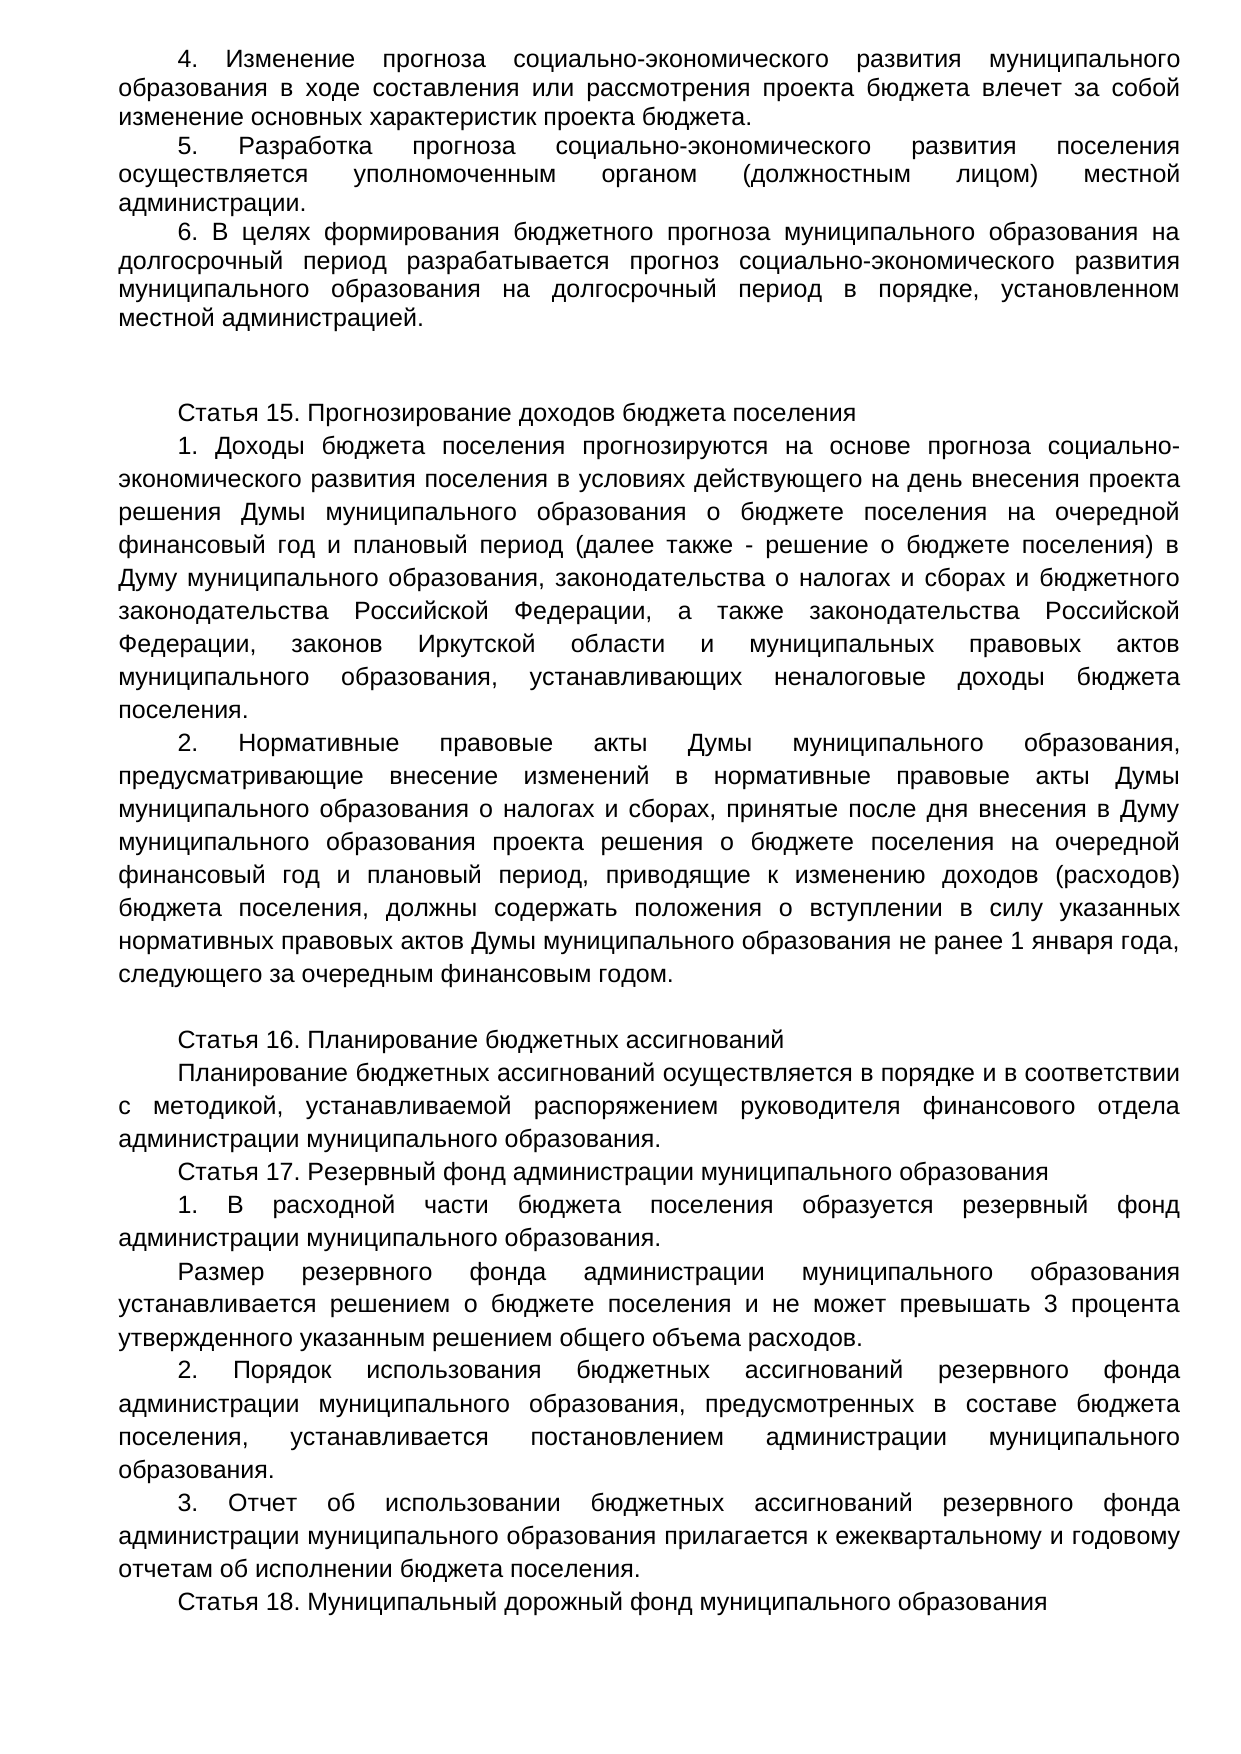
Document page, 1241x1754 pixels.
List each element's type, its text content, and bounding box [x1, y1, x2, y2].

text Статья 18. Муниципальный дорожный фонд муниципального образования [118, 1587, 1181, 1615]
text Статья 17. Резервный фонд администрации муниципального образования [118, 1157, 1181, 1186]
text 1. Доходы бюджета поселения прогнозируются на основе прогноза социально-экономического развития поселения в условиях действующего на день внесения проекта решения Думы муниципального образования о бюджете поселения на очередной финансовый год и плановый период (далее также - решение о бюджете поселения) в Думу муниципального образования, законодательства о налогах и сборах и бюджетного законодательства Российской Федерации, а также законодательства Российской Федерации, законов Иркутской области и муниципальных правовых актов муниципального образования, устанавливающих неналоговые доходы бюджета поселения. [118, 431, 1181, 724]
text 6. В целях формирования бюджетного прогноза муниципального образования на долгосрочный период разрабатывается прогноз социально-экономического развития муниципального образования на долгосрочный период в порядке, установленном местной администрацией. [118, 217, 1181, 332]
text Планирование бюджетных ассигнований осуществляется в порядке и в соответствии с методикой, устанавливаемой распоряжением руководителя финансового отдела администрации муниципального образования. [118, 1058, 1181, 1153]
text 2. Нормативные правовые акты Думы муниципального образования, предусматривающие внесение изменений в нормативные правовые акты Думы муниципального образования о налогах и сборах, принятые после дня внесения в Думу муниципального образования проекта решения о бюджете поселения на очередной финансовый год и плановый период, приводящие к изменению доходов (расходов) бюджета поселения, должны содержать положения о вступлении в силу указанных нормативных правовых актов Думы муниципального образования не ранее 1 января года, следующего за очередным финансовым годом. [118, 728, 1181, 988]
text 3. Отчет об использовании бюджетных ассигнований резервного фонда администрации муниципального образования прилагается к ежеквартальному и годовому отчетам об исполнении бюджета поселения. [118, 1488, 1181, 1582]
text Размер резервного фонда администрации муниципального образования устанавливается решением о бюджете поселения и не может превышать 3 процента утвержденного указанным решением общего объема расходов. [118, 1256, 1181, 1351]
text Статья 15. Прогнозирование доходов бюджета поселения [118, 398, 1181, 427]
text 5. Разработка прогноза социально-экономического развития поселения осуществляется уполномоченным органом (должностным лицом) местной администрации. [118, 131, 1181, 217]
text 1. В расходной части бюджета поселения образуется резервный фонд администрации муниципального образования. [118, 1190, 1181, 1252]
text Статья 16. Планирование бюджетных ассигнований [118, 1025, 1181, 1054]
text 4. Изменение прогноза социально-экономического развития муниципального образования в ходе составления или рассмотрения проекта бюджета влечет за собой изменение основных характеристик проекта бюджета. [118, 44, 1181, 131]
text 2. Порядок использования бюджетных ассигнований резервного фонда администрации муниципального образования, предусмотренных в составе бюджета поселения, устанавливается постановлением администрации муниципального образования. [118, 1356, 1181, 1483]
